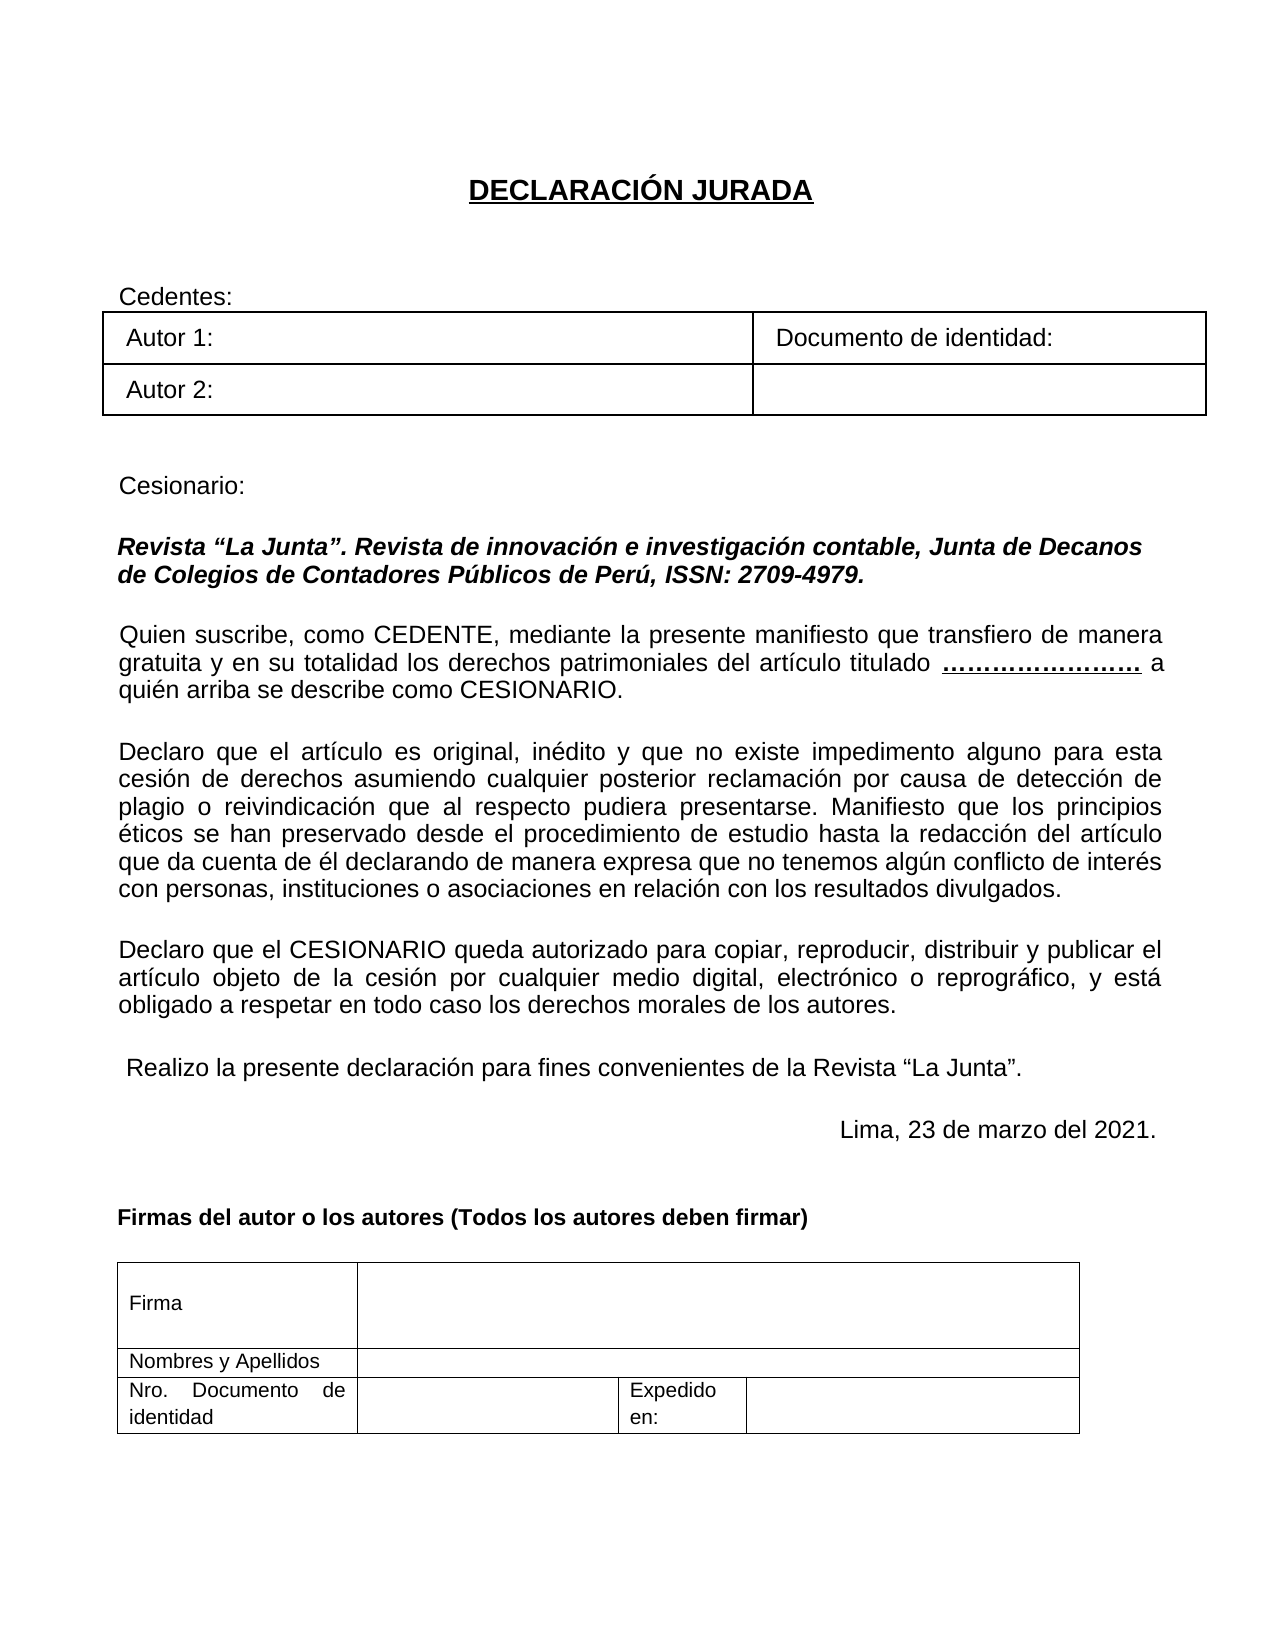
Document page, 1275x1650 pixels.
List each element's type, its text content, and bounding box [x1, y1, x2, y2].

table_cell [754, 365, 1205, 414]
text Quien suscribe, como CEDENTE, mediante la presente manifiesto que transfiero de manera gratuita y en su totalidad los derechos patrimoniales del artículo titulado …………………… a quién arriba se describe como CESIONARIO. [118, 622, 1164, 704]
table_header Autor 1: [104, 313, 752, 362]
table_cell Autor 2: [104, 365, 752, 414]
text Cedentes: [119, 282, 1164, 311]
table_cell [747, 1378, 1079, 1433]
table_cell [358, 1378, 618, 1433]
table_cell Nombres y Apellidos [118, 1349, 357, 1377]
text Firmas del autor o los autores (Todos los autores deben firmar) [117, 1204, 1164, 1231]
table_header Firma [118, 1263, 357, 1348]
table_cell Expedido en: [619, 1378, 746, 1433]
text Revista “La Junta”. Revista de innovación e investigación contable, Junta de Decanos de Colegios de Contadores Públicos de Perú, ISSN: 2709-4979. [117, 534, 1163, 588]
text Realizo la presente declaración para fines convenientes de la Revista “La Junta”. [126, 1053, 1164, 1082]
table_cell Nro. Documento de identidad [118, 1378, 357, 1433]
text Declaro que el artículo es original, inédito y que no existe impedimento alguno para esta cesión de derechos asumiendo cualquier posterior reclamación por causa de detección de plagio o reivindicación que al respecto pudiera presentarse. Manifiesto que los principios éticos se han preservado desde el procedimiento de estudio hasta la redacción del artículo que da cuenta de él declarando de manera expresa que no tenemos algún conflicto de interés con personas, instituciones o asociaciones en relación con los resultados divulgados. [118, 738, 1164, 903]
text Lima, 23 de marzo del 2021. [117, 1115, 1156, 1144]
table_header Documento de identidad: [754, 313, 1205, 362]
table_header [358, 1263, 1079, 1348]
table_cell [358, 1349, 1079, 1377]
text Cesionario: [119, 471, 1164, 500]
text DECLARACIÓN JURADA [117, 173, 1164, 206]
text Declaro que el CESIONARIO queda autorizado para copiar, reproducir, distribuir y publicar el artículo objeto de la cesión por cualquier medio digital, electrónico o reprográfico, y está obligado a respetar en todo caso los derechos morales de los autores. [118, 937, 1164, 1019]
